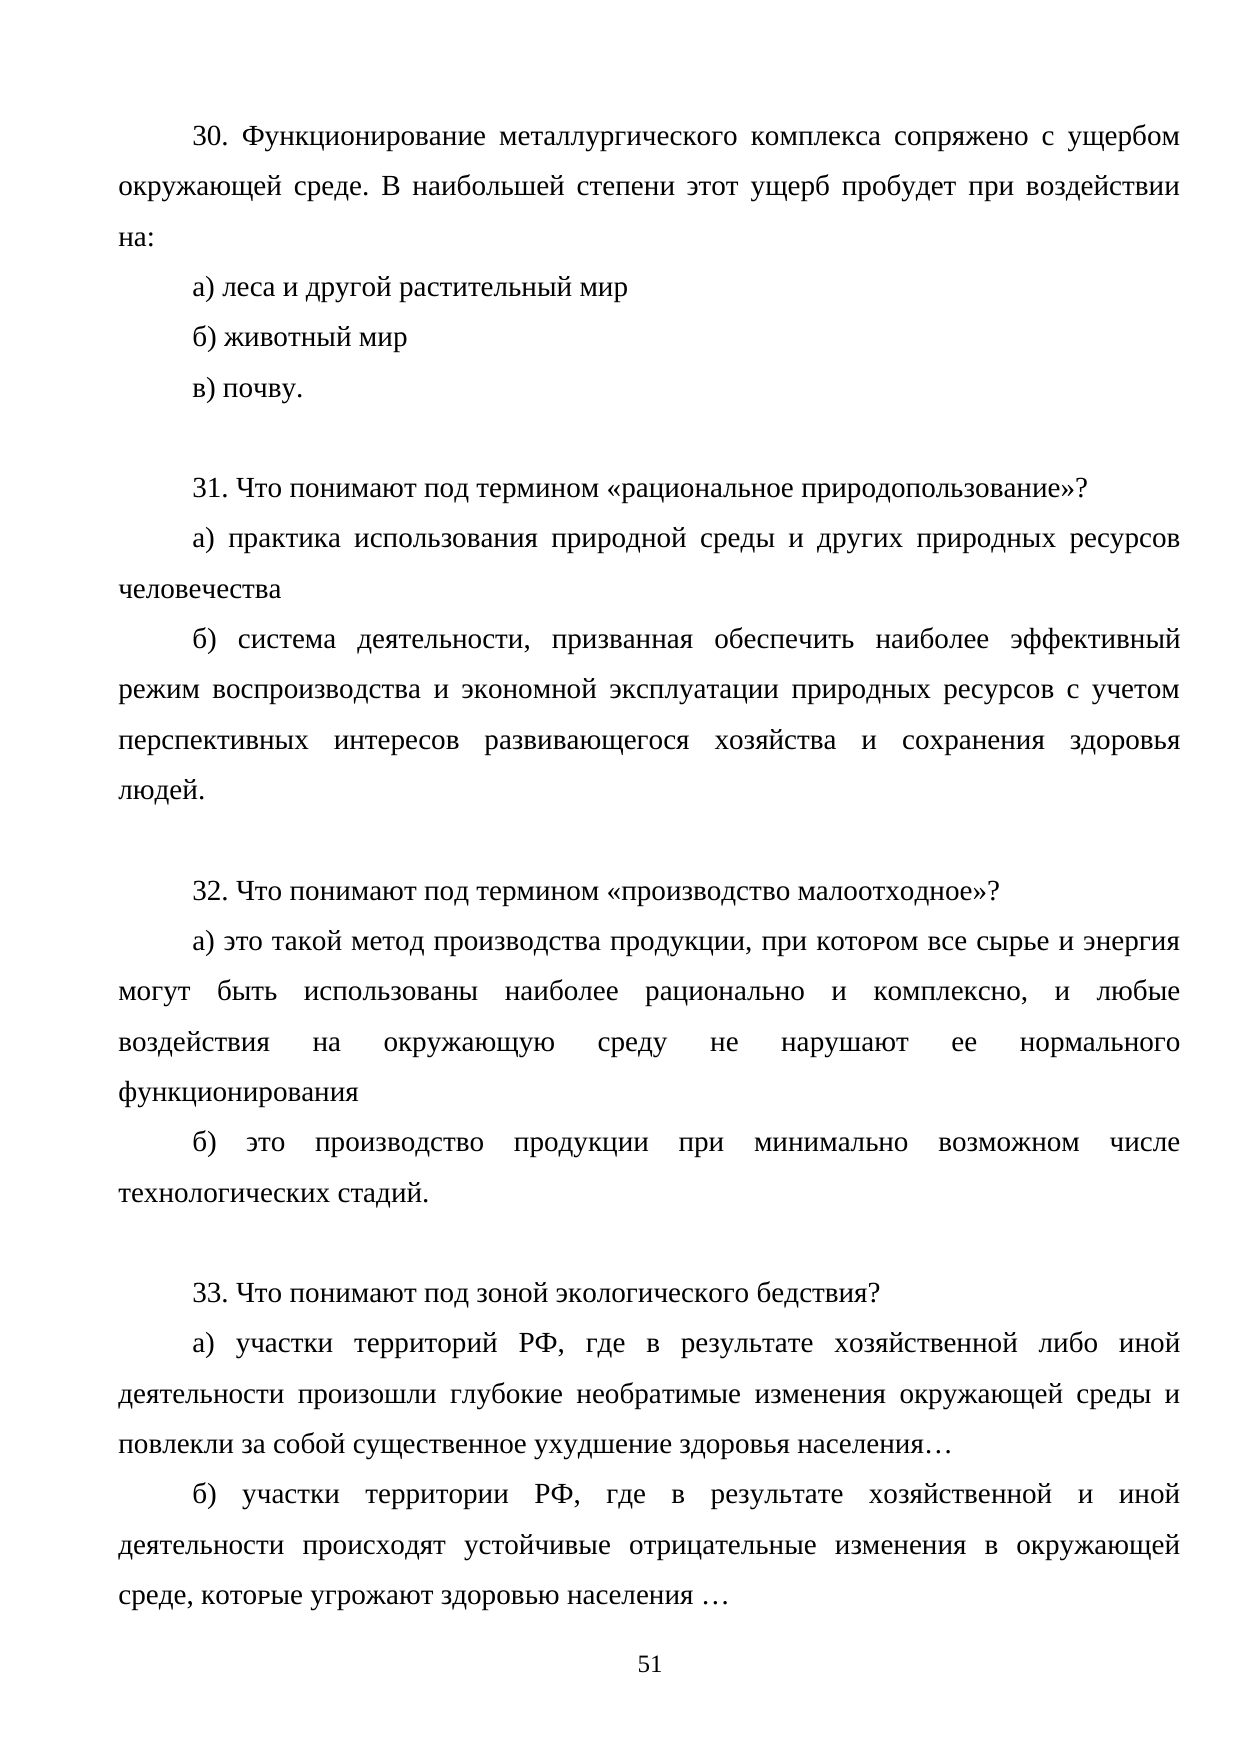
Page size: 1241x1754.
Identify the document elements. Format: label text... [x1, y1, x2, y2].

text а) практика использования природной среды и других природных ресурсов человечества [118, 521, 1181, 604]
text б) ϶ᴛᴏ производство продукции при минимально возможном числе технологических стадий. [118, 1124, 1181, 1208]
text 31. Что понимают под термином «рациональное природопользование»? [118, 470, 1181, 504]
text б) система деятельности, призванная обеспечить наиболее эффективный режим воспроизводства и экономной эксплуатации природных ресурсов с учетом перспективных интересов развивающегося хозяйства и сохранения здоровья людей. [118, 621, 1181, 806]
text а) ϶ᴛᴏ такой метод производства продукции, при кᴏᴛᴏᴩом все сырье и энергия могут быть использованы наиболее рационально и комплексно, и любые воздействия на окружающую среду не нарушают ее нормального функционирования [118, 923, 1181, 1108]
text 30. Функционирование металлургического комплекса сопряжено с ущербом окружающей среде. В наибольшей степени ϶ᴛᴏт ущерб пробудет при воздействии на: [118, 118, 1181, 252]
text а) участки территорий РФ, где в результате хозяйственной либо иной деятельности произошли глубокие необратимые изменения окружающей среды и повлекли за собой существенное ухудшение здоровья населения… [118, 1326, 1181, 1460]
text в) почву. [118, 370, 1181, 403]
text 33. Что понимают под зоной экологического бедствия? [118, 1275, 1181, 1309]
text 32. Что понимают под термином «производство малоотходное»? [118, 873, 1181, 906]
text б) участки территории РФ, где в результате хозяйственной и иной деятельности происходят устойчивые отрицательные изменения в окружающей среде, кᴏᴛᴏᴩые угрожают здоровью населения … [118, 1477, 1181, 1611]
text а) леса и другой растительный мир [118, 269, 1181, 303]
text б) животный мир [118, 319, 1181, 353]
